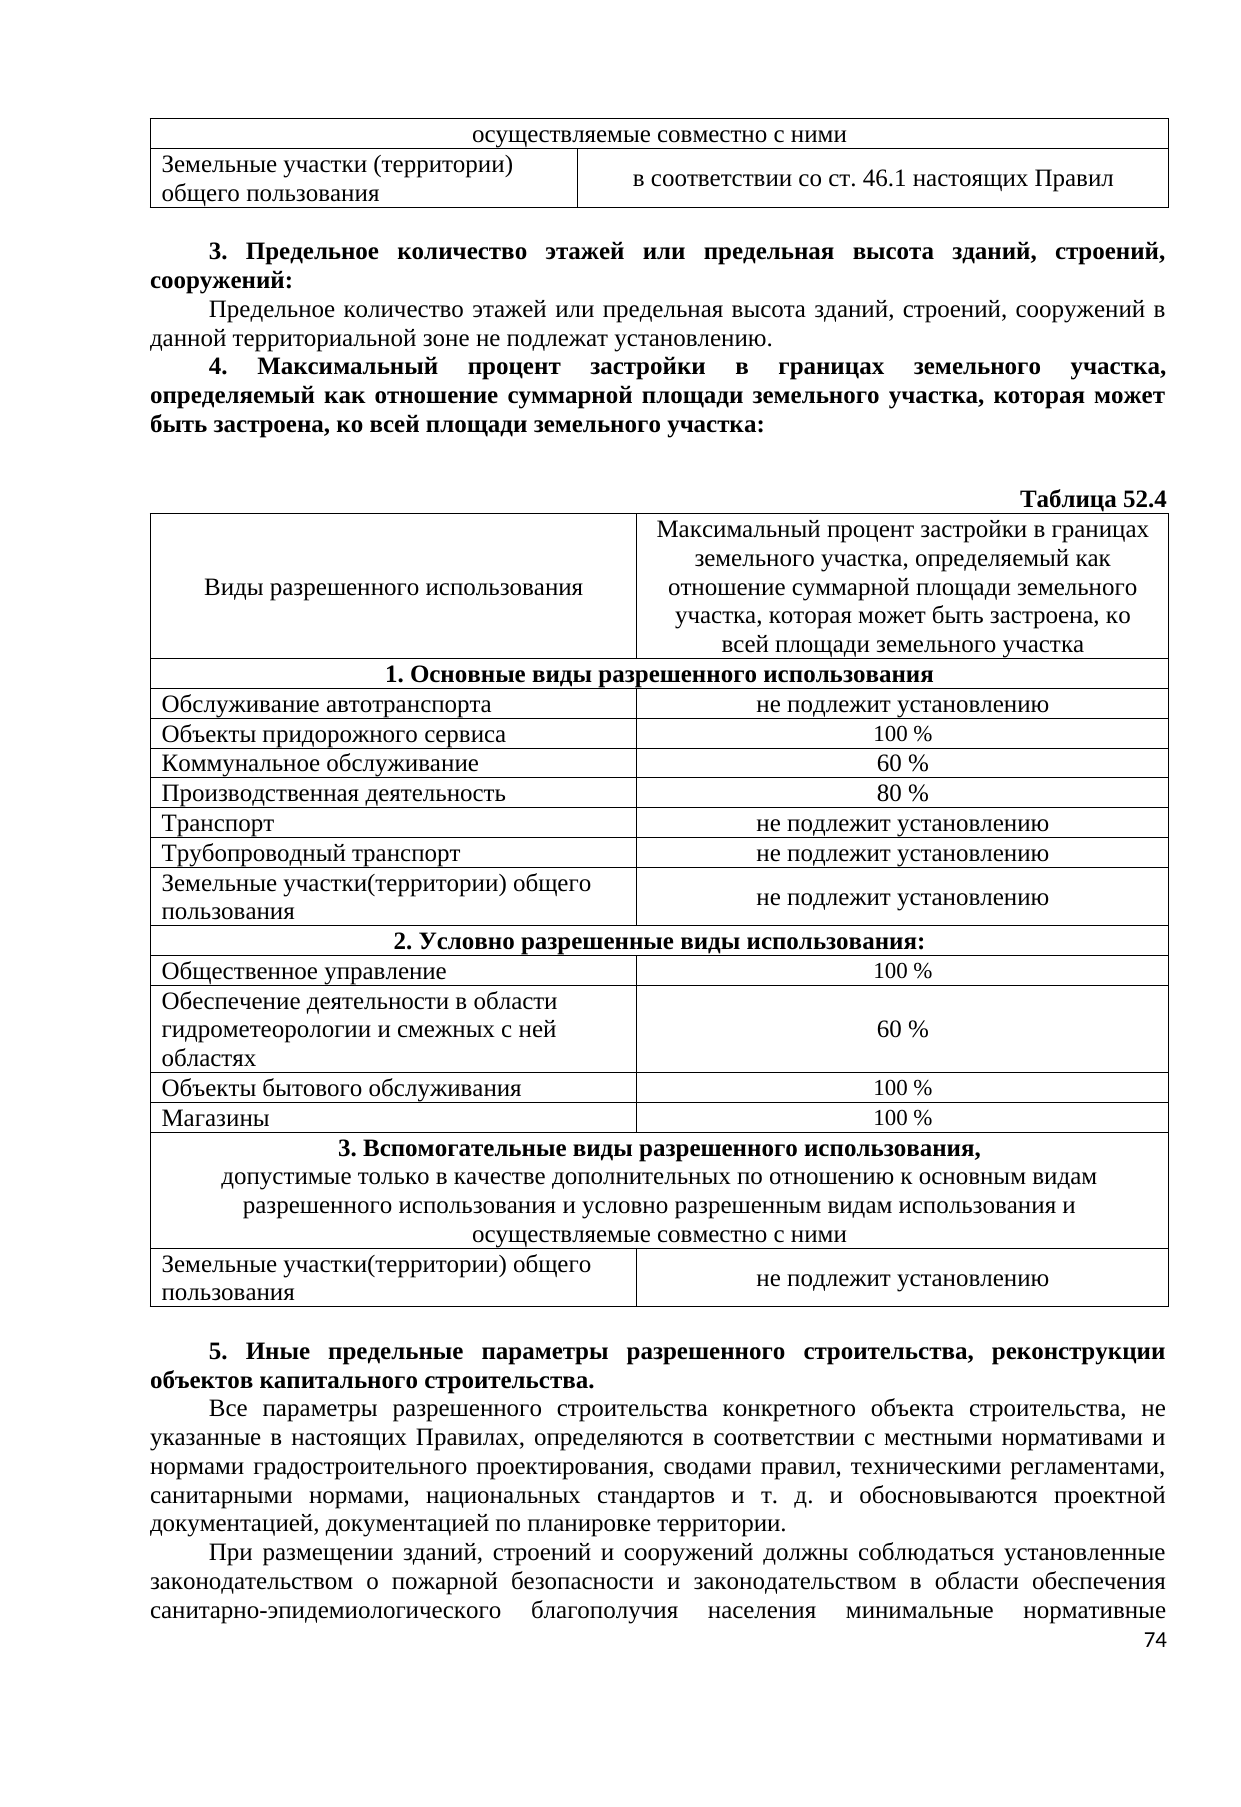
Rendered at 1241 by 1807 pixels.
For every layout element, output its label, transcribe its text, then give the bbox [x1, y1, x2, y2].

table_cell не подлежит установлению [637, 868, 1168, 925]
table_cell не подлежит установлению [637, 689, 1168, 718]
text Предельное количество этажей или предельная высота зданий, строений, сооружений в данной территориальной зоне не подлежат установлению. [150, 294, 1167, 351]
table_cell Трубопроводный транспорт [151, 838, 636, 867]
table_cell Объекты бытового обслуживания [151, 1073, 636, 1102]
table_cell не подлежит установлению [637, 838, 1168, 867]
table_cell не подлежит установлению [637, 808, 1168, 837]
table_cell Земельные участки(территории) общего пользования [151, 1249, 636, 1306]
table_cell 100 % [637, 956, 1168, 985]
table_cell Обеспечение деятельности в области гидрометеорологии и смежных с ней областях [151, 986, 636, 1072]
table_cell 60 % [637, 749, 1168, 777]
table_cell 60 % [637, 986, 1168, 1072]
text 4. Максимальный процент застройки в границах земельного участка, определяемый как отношение суммарной площади земельного участка, которая может быть застроена, ко всей площади земельного участка: [150, 351, 1167, 438]
table_cell Производственная деятельность [151, 778, 636, 807]
table_cell Магазины [151, 1103, 636, 1132]
text Таблица 52.4 [150, 484, 1167, 513]
table_cell Объекты придорожного сервиса [151, 719, 636, 747]
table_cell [151, 119, 1168, 148]
table_cell Общественное управление [151, 956, 636, 985]
table_cell 100 % [637, 719, 1168, 747]
text Все параметры разрешенного строительства конкретного объекта строительства, не указанные в настоящих Правилах, определяются в соответствии с местными нормативами и нормами градостроительного проектирования, сводами правил, техническими регламентами, санитарными нормами, национальных стандартов и т. д. и обосновываются проектной документацией, документацией по планировке территории. [150, 1393, 1167, 1537]
table_header Максимальный процент застройки в границах земельного участка, определяемый как отношение суммарной площади земельного участка, которая может быть застроена, ко всей площади земельного участка [637, 514, 1168, 658]
table_cell 100 % [637, 1103, 1168, 1132]
table_cell 80 % [637, 778, 1168, 807]
table_cell Земельные участки (территории) общего пользования [151, 149, 577, 207]
table_cell 100 % [637, 1073, 1168, 1102]
table_cell 2. Условно разрешенные виды использования: [151, 926, 1168, 955]
table_cell не подлежит установлению [637, 1249, 1168, 1306]
table_cell Земельные участки(территории) общего пользования [151, 868, 636, 925]
table_cell Коммунальное обслуживание [151, 749, 636, 777]
table_header Виды разрешенного использования [151, 514, 636, 658]
table_cell 1. Основные виды разрешенного использования [151, 659, 1168, 688]
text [150, 1537, 1167, 1623]
table_cell в соответствии со ст. 46.1 настоящих Правил [578, 149, 1168, 207]
table_cell Обслуживание автотранспорта [151, 689, 636, 718]
text 3. Предельное количество этажей или предельная высота зданий, строений, сооружений: [150, 236, 1167, 294]
text 5. Иные предельные параметры разрешенного строительства, реконструкции объектов капитального строительства. [150, 1336, 1167, 1393]
table_cell Транспорт [151, 808, 636, 837]
